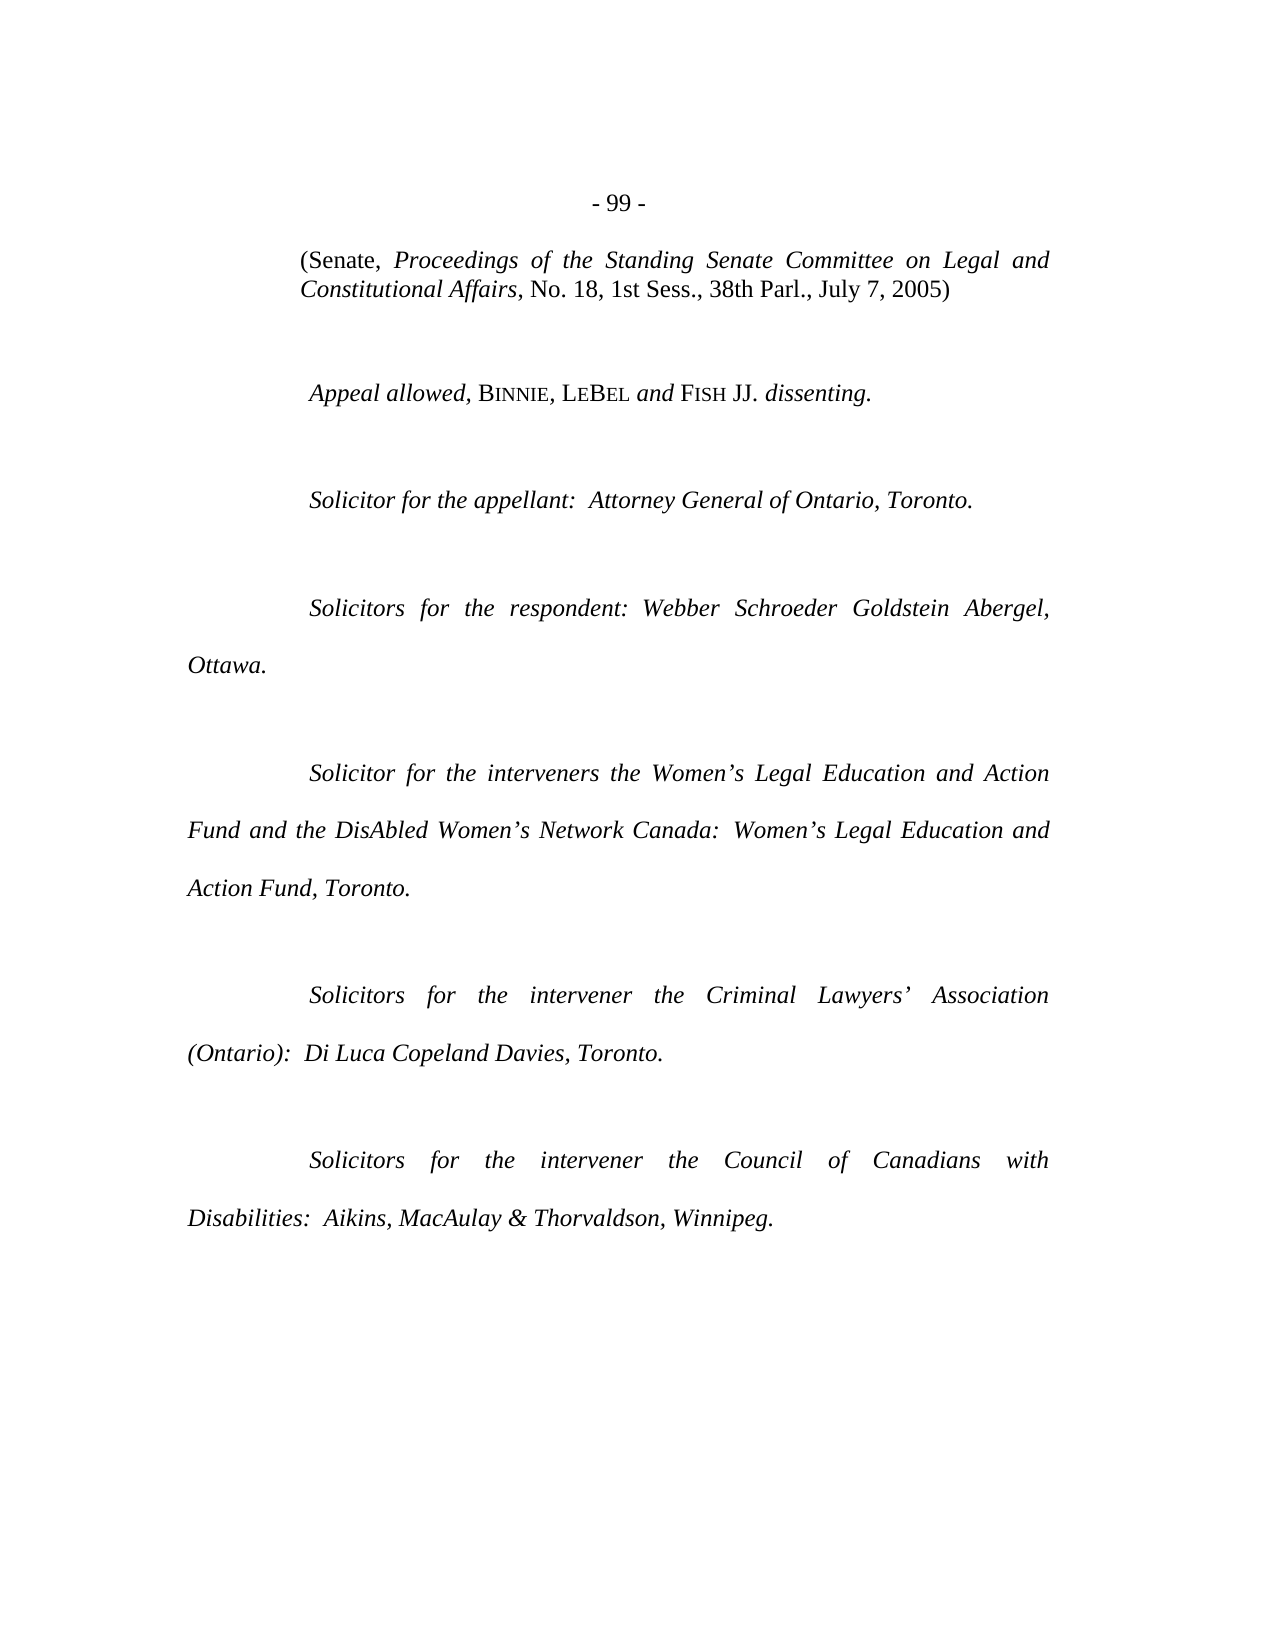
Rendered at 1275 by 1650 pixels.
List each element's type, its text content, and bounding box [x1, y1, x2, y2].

text Solicitors for the intervener the Criminal Lawyers’ Association (Ontario): Di Luca Copeland Davies, Toronto. [187, 980, 1050, 1066]
text Solicitors for the intervener the Council of Canadians with Disabilities: Aikins, MacAulay & Thorvaldson, Winnipeg. [187, 1145, 1050, 1231]
text Solicitor for the appellant: Attorney General of Ontario, Toronto. [187, 485, 1050, 514]
text Solicitors for the respondent: Webber Schroeder Goldstein Abergel, Ottawa. [187, 593, 1050, 679]
text (Senate, Proceedings of the Standing Senate Committee on Legal and Constitutional Affairs, No. 18, 1st Sess., 38th Parl., July 7, 2005) [187, 245, 1050, 303]
text Appeal allowed, Binnie, LeBel and Fish JJ. dissenting. [187, 378, 1050, 406]
text Solicitor for the interveners the Women’s Legal Education and Action Fund and the DisAbled Women’s Network Canada: Women’s Legal Education and Action Fund, Toronto. [187, 758, 1050, 901]
